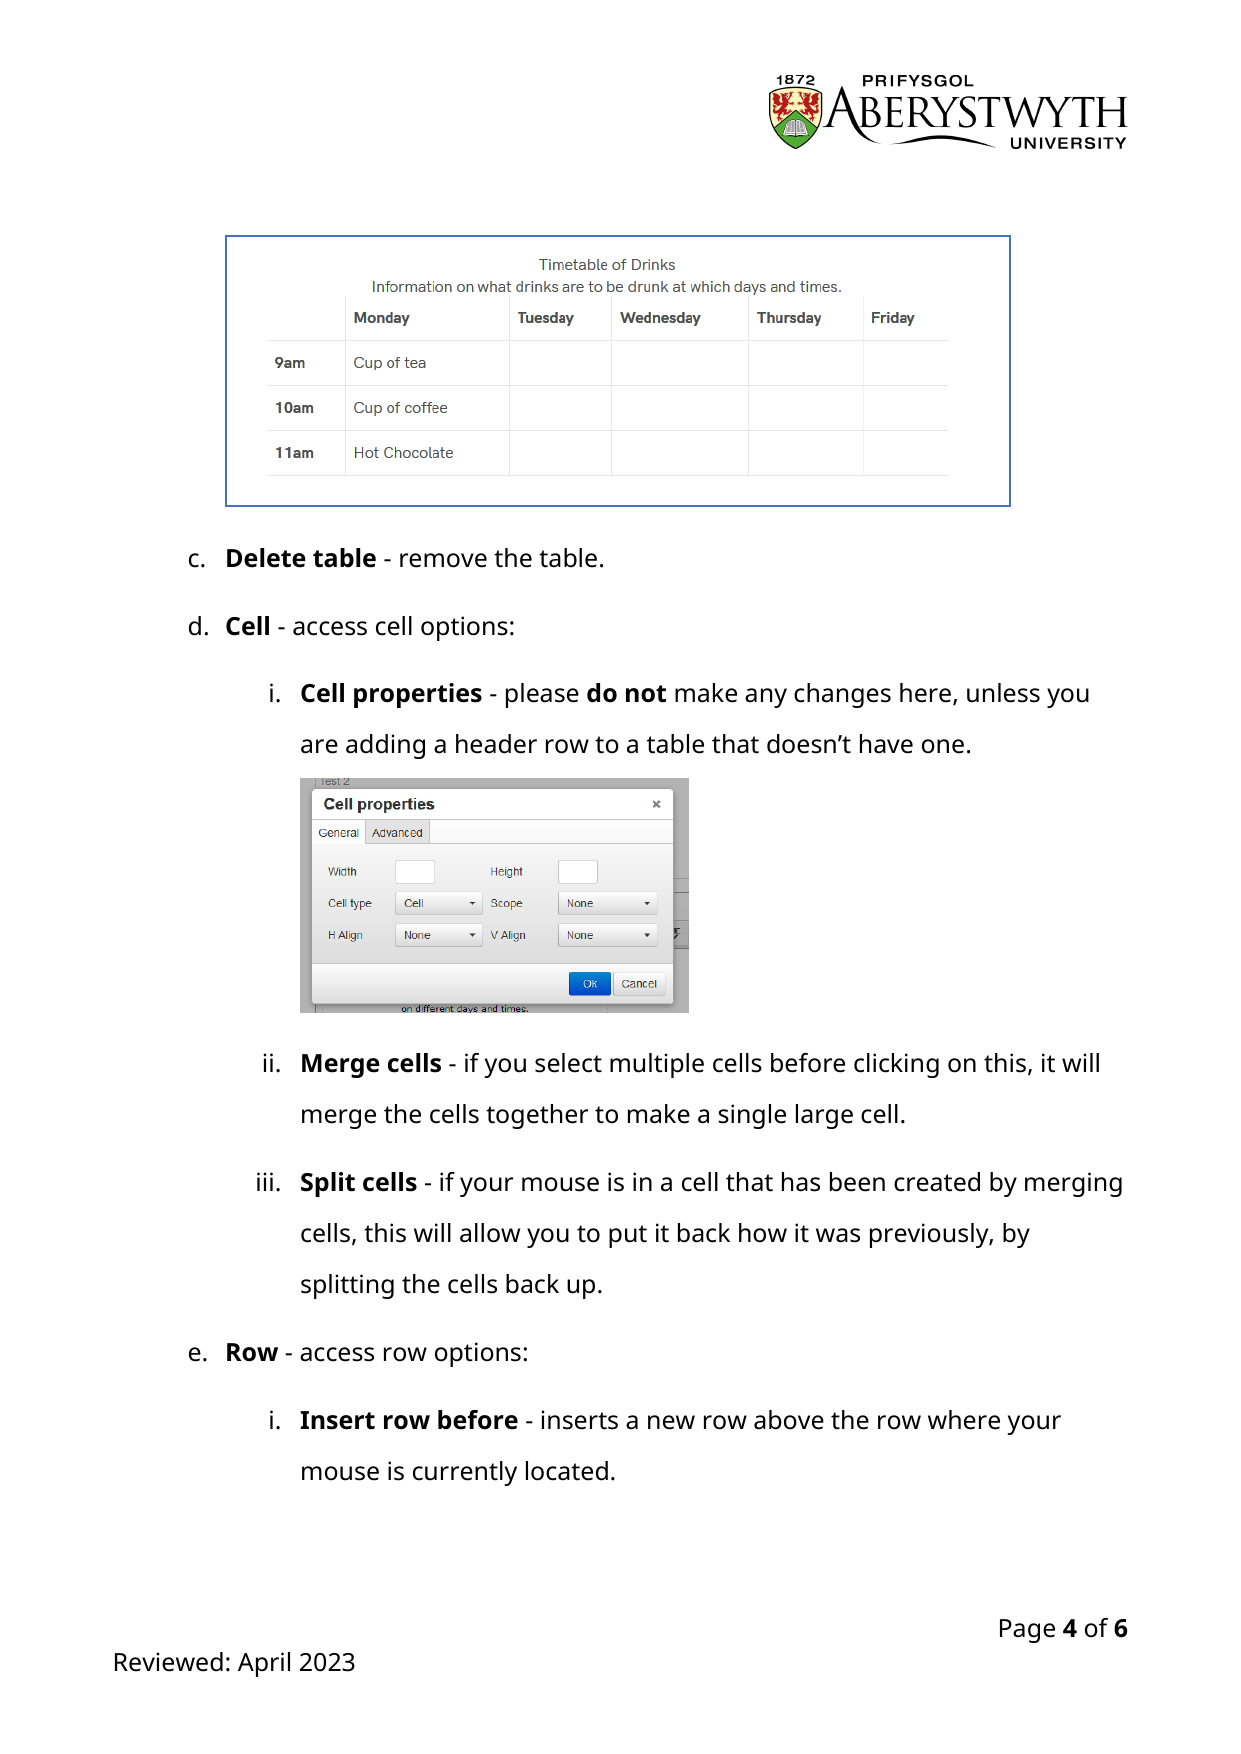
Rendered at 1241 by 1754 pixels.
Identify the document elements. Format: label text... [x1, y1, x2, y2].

picture [769, 75, 1128, 150]
list Delete table - remove the table. [187, 541, 1128, 575]
list Cell - access cell options: [187, 608, 1128, 642]
list Cell properties - please do not make any changes here, unless you are adding a header row to a table that doesn’t have one. [281, 676, 1128, 1012]
list Insert row before - inserts a new row above the row where your mouse is currently located. [281, 1402, 1128, 1487]
list Merge cells - if you select multiple cells before clicking on this, it will merge the cells together to make a single large cell. [281, 1046, 1128, 1131]
list Split cells - if your mouse is in a cell that has been created by merging cells, this will allow you to put it back how it was previously, by splitting the cells back up. [281, 1165, 1128, 1301]
list Row - access row options: [187, 1335, 1128, 1369]
